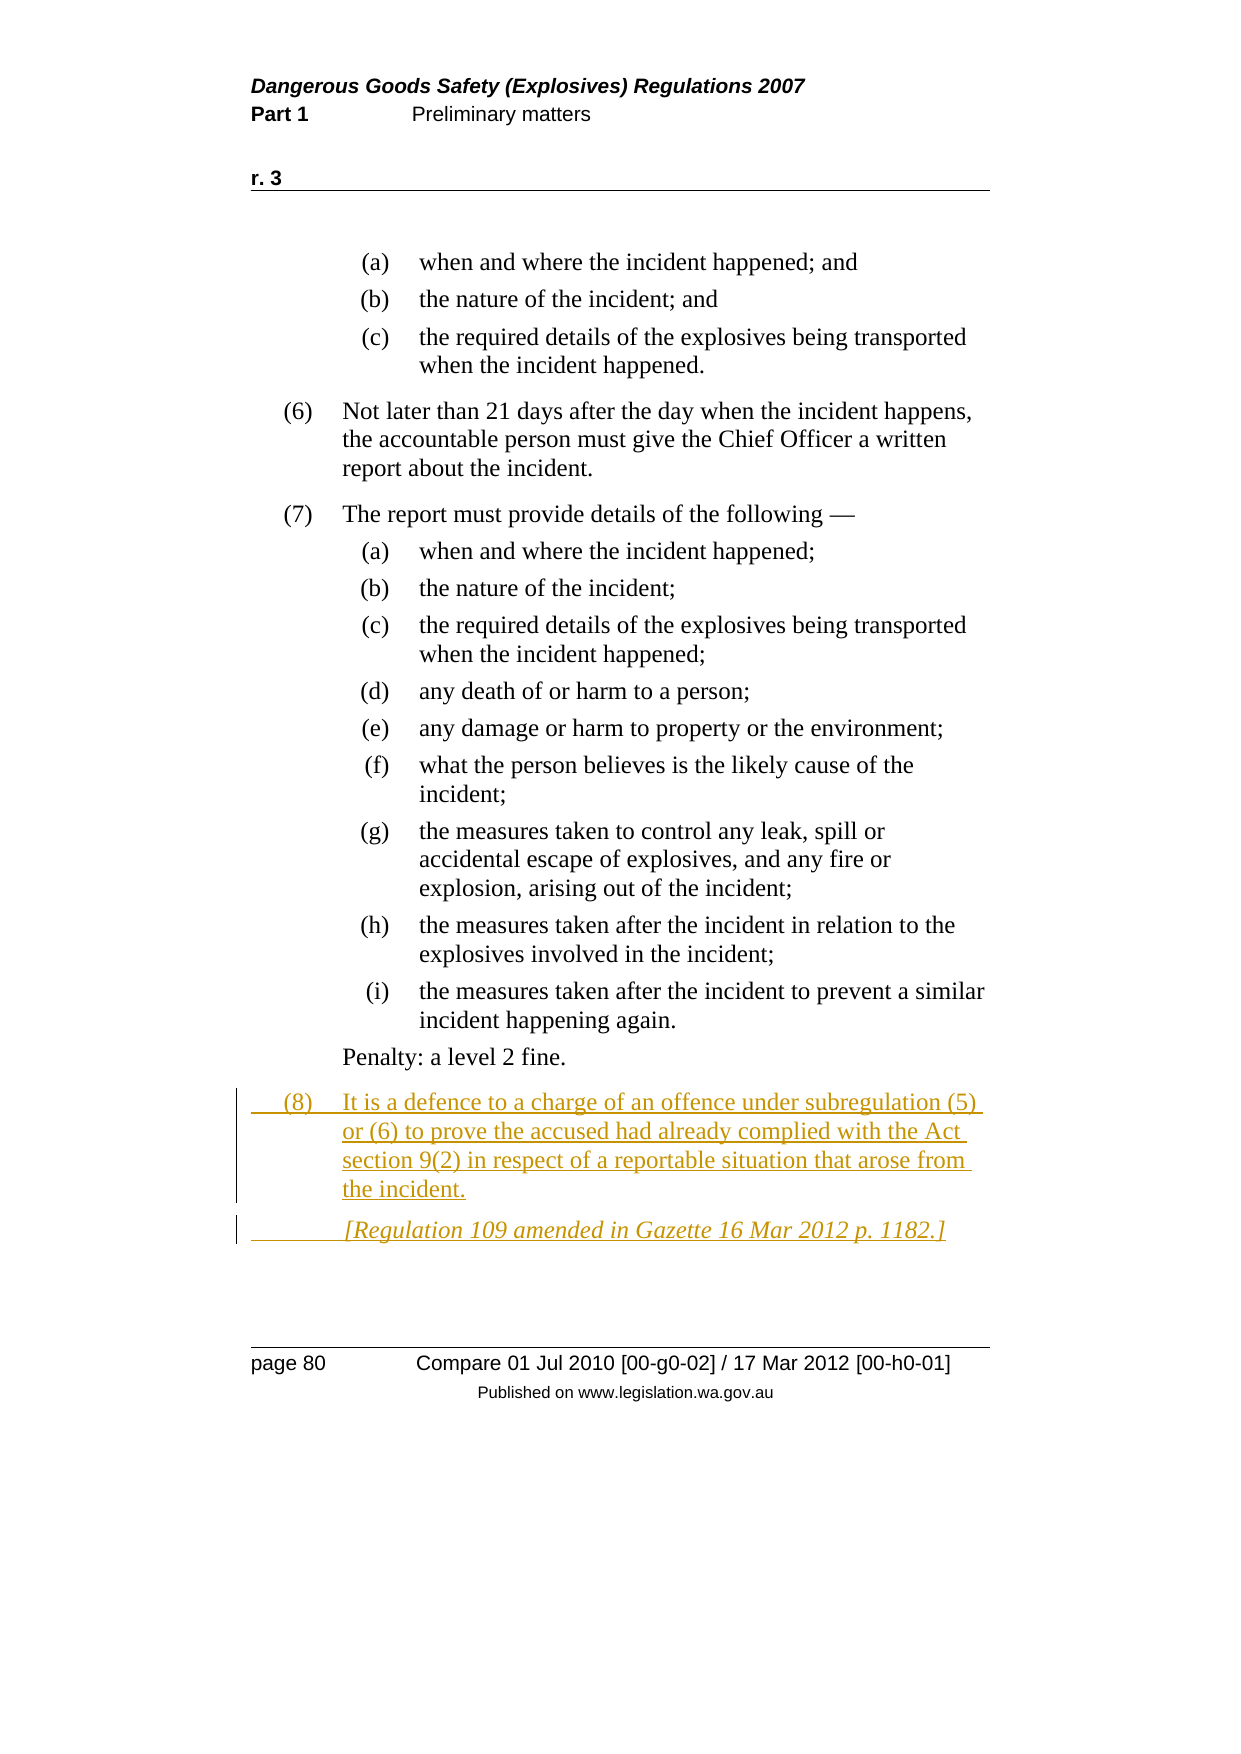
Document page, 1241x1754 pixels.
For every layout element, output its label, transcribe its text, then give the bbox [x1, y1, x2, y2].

text (b) the nature of the incident; [251, 573, 990, 602]
text (h) the measures taken after the incident in relation to the explosives involved in the incident; [251, 910, 990, 968]
text (g) the measures taken to control any leak, spill or accidental escape of explosives, and any fire or explosion, arising out of the incident; [251, 816, 990, 902]
text (f) what the person believes is the likely cause of the incident; [251, 750, 990, 807]
text (e) any damage or harm to property or the environment; [251, 713, 990, 742]
text (a) when and where the incident happened; [251, 536, 990, 564]
text (7) The report must provide details of the following — [251, 499, 990, 527]
text Penalty: a level 2 fine. [251, 1042, 990, 1071]
text (d) any death of or harm to a person; [251, 676, 990, 704]
text (i) the measures taken after the incident to prevent a similar incident happening again. [251, 976, 990, 1034]
text (c) the required details of the explosives being transported when the incident happened; [251, 610, 990, 667]
text (b) the nature of the incident; and [251, 284, 990, 313]
text (a) when and where the incident happened; and [251, 247, 990, 276]
text (6) Not later than 21 days after the day when the incident happens, the accountable person must give the Chief Officer a written report about the incident. [251, 396, 990, 482]
text (c) the required details of the explosives being transported when the incident happened. [251, 322, 990, 379]
